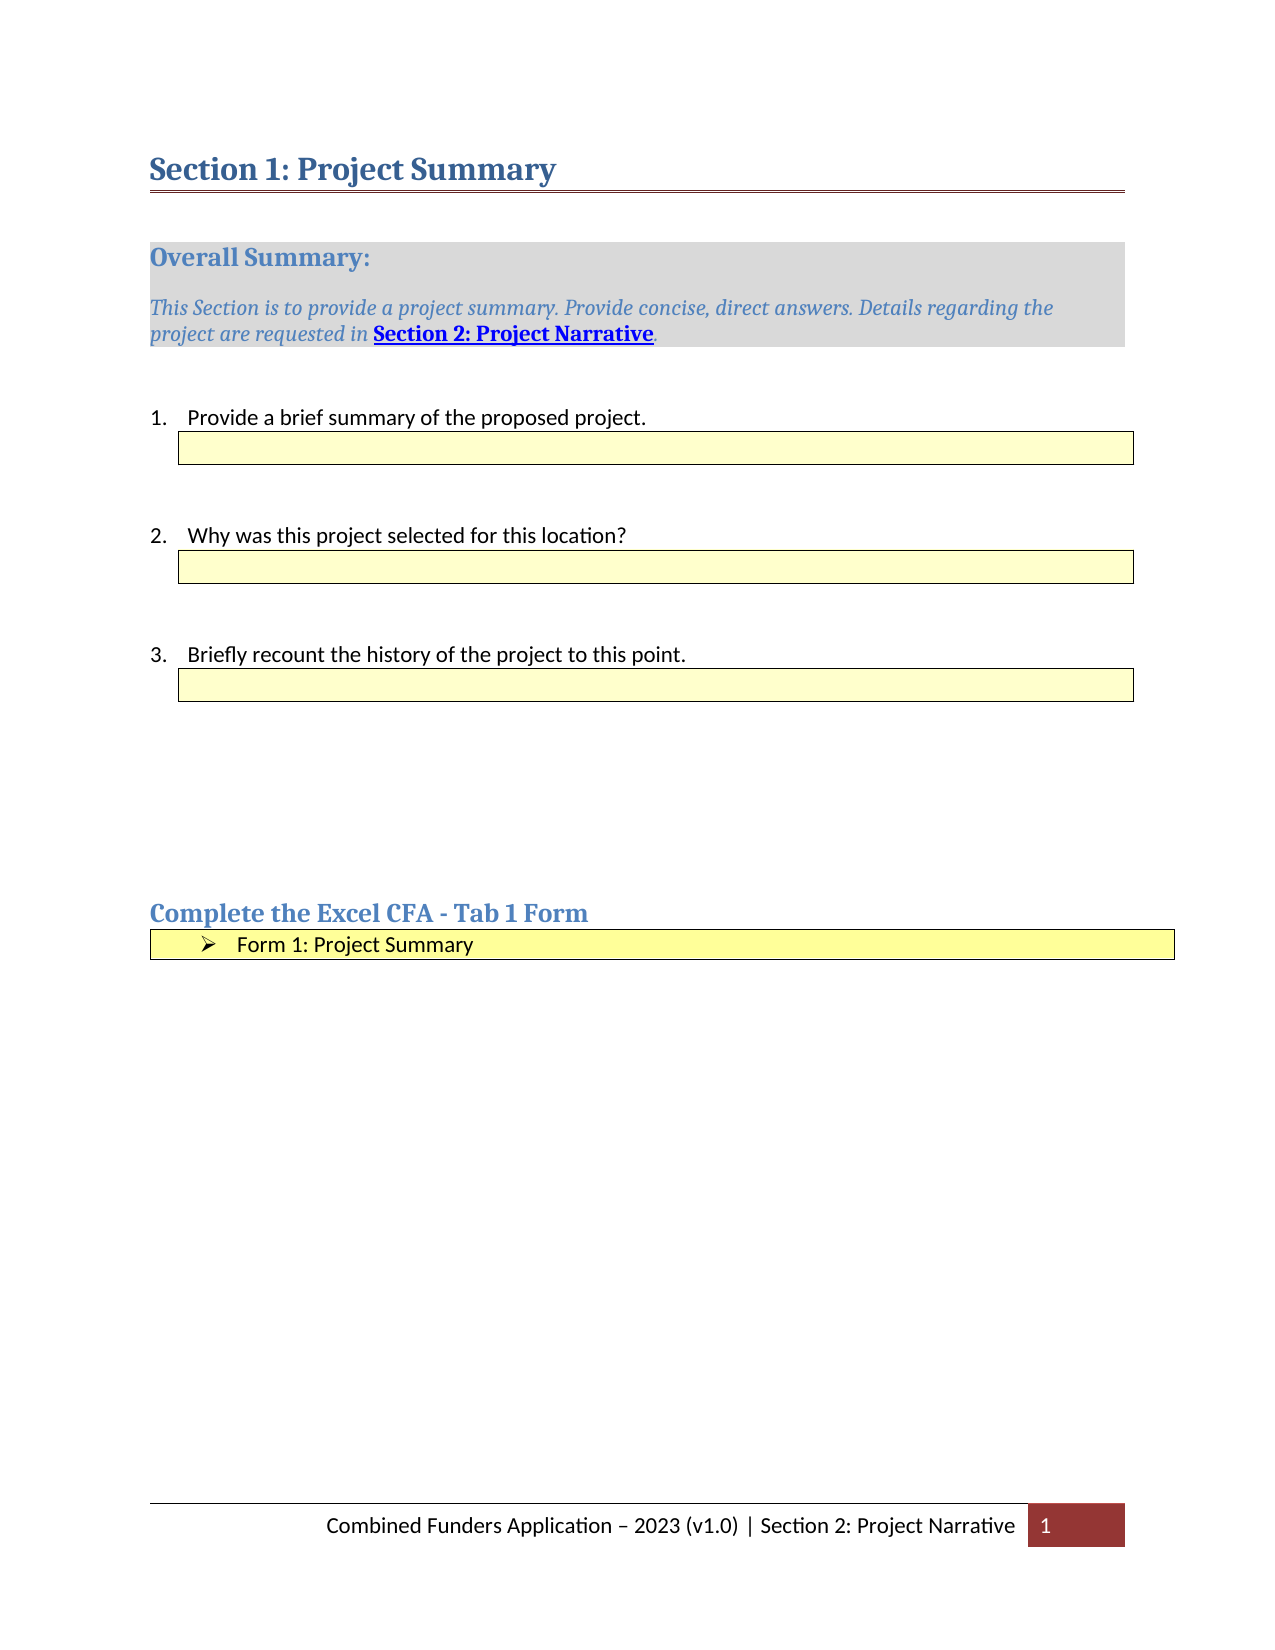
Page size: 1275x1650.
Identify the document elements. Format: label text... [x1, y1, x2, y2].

list Why was this project selected for this location? [150, 521, 1125, 549]
subtitle Section 1: Project Summary [150, 150, 1125, 190]
subtitle Complete the Excel CFA - Tab 1 Form [150, 898, 1125, 929]
list Provide a brief summary of the proposed project. [150, 403, 1125, 431]
subtitle This Section is to provide a project summary. Provide concise, direct answers. Details regarding the project are requested in Section 2: Project Narrative. [150, 294, 1125, 347]
list Briefly recount the history of the project to this point. [150, 640, 1125, 668]
table_header Form 1: Project Summary [151, 930, 1174, 958]
subtitle Overall Summary: [150, 242, 1125, 273]
